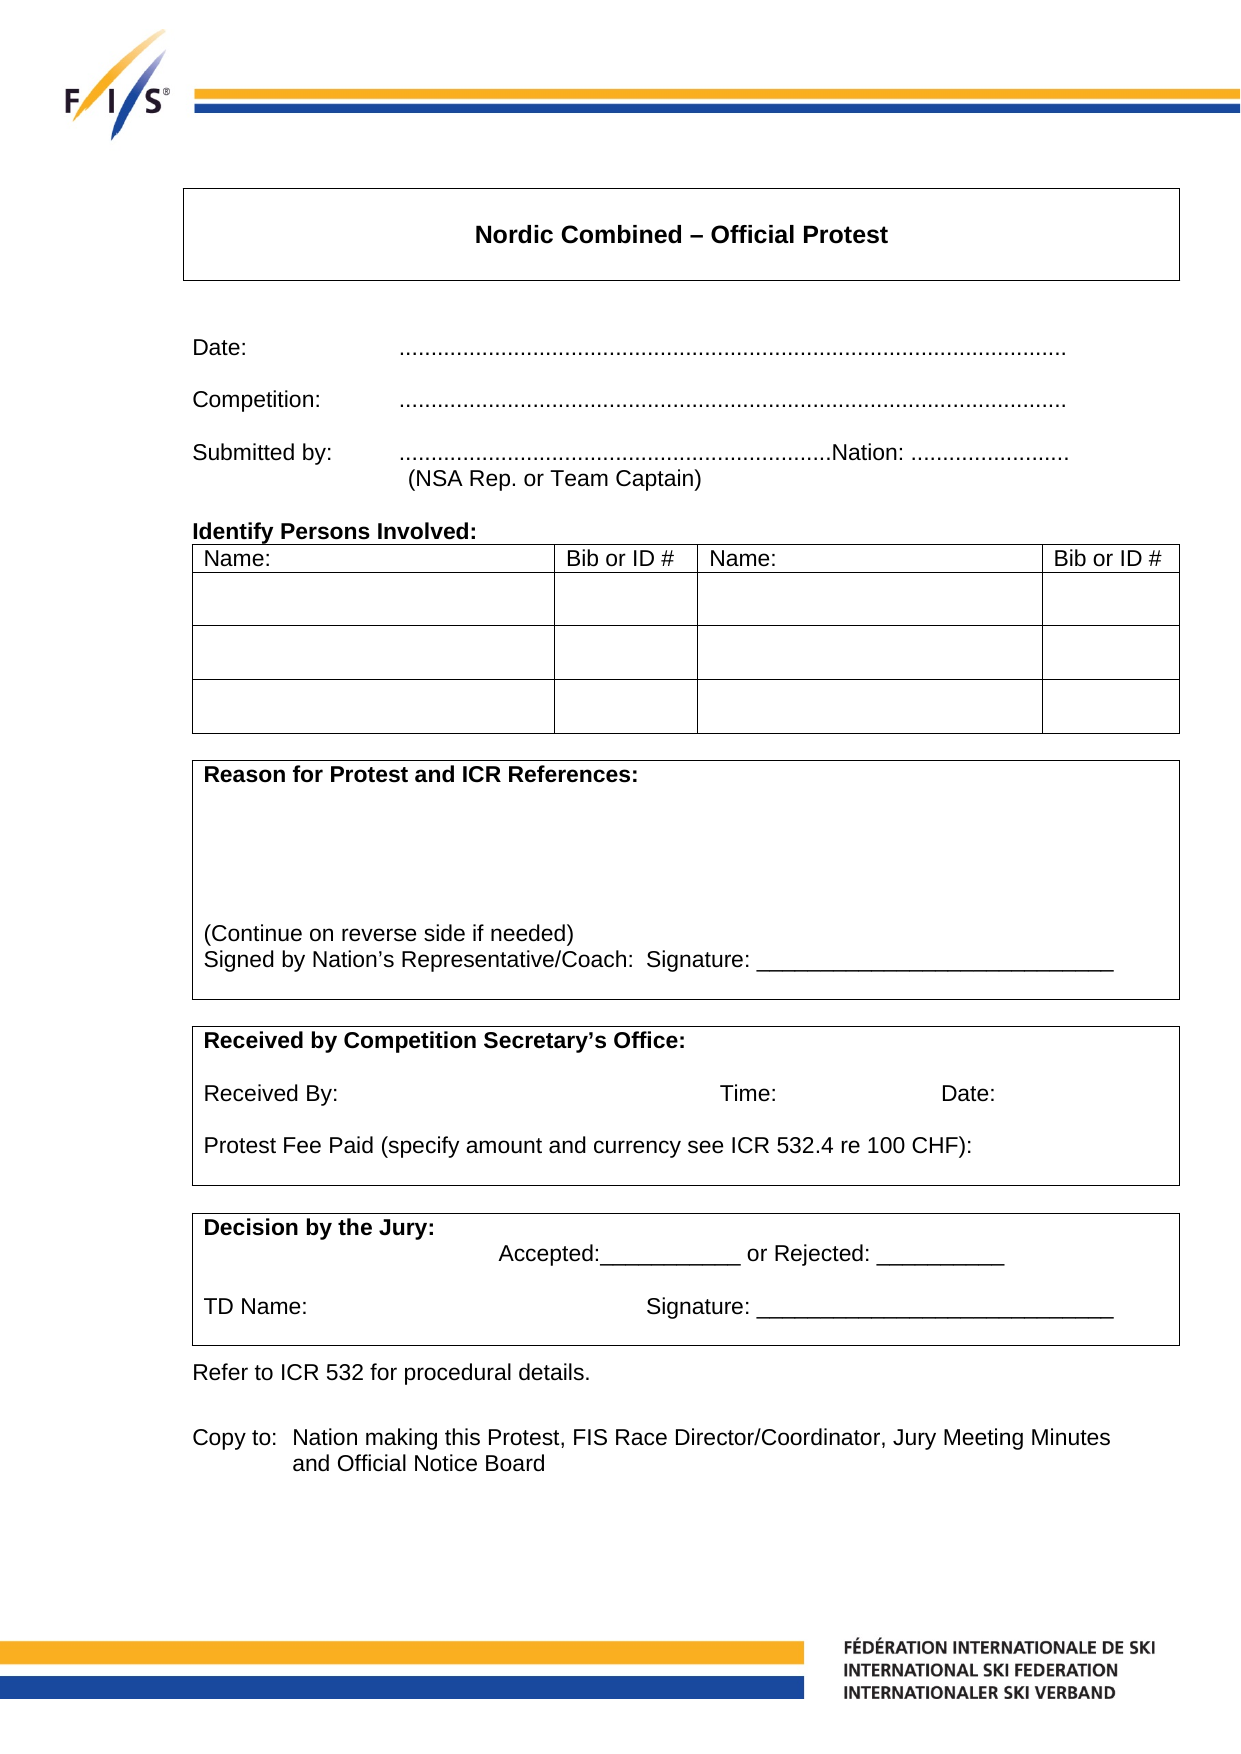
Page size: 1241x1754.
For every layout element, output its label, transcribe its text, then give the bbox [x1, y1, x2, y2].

text Competition: ......................................................................................................... [192, 386, 1137, 412]
table_cell [698, 626, 1042, 679]
text Copy to: Nation making this Protest, FIS Race Director/Coordinator, Jury Meeting Minutes and Official Notice Board [192, 1424, 1137, 1477]
text Date: ......................................................................................................... [192, 333, 1137, 360]
table_cell [193, 626, 554, 679]
text Identify Persons Involved: [192, 518, 1137, 544]
table_cell [555, 573, 697, 625]
table_cell [193, 680, 554, 733]
table_cell [698, 680, 1042, 733]
table_header Name: [193, 545, 554, 572]
table_header Reason for Protest and ICR References: (Continue on reverse side if needed) Signed by Nation’s Representative/Coach: Signature: ____________________________ [193, 761, 1179, 998]
table_header Decision by the Jury: Accepted:___________ or Rejected: __________ TD Name: Signature: ____________________________ [193, 1214, 1179, 1345]
table_header Bib or ID # [555, 545, 697, 572]
table_header Bib or ID # [1043, 545, 1179, 572]
table_cell [1043, 680, 1179, 733]
table_header Name: [698, 545, 1042, 572]
table_header Received by Competition Secretary’s Office: Received By: Time: Date: Protest Fee Paid (specify amount and currency see ICR 532.4 re 100 CHF): [193, 1027, 1179, 1185]
picture [0, 1606, 1208, 1699]
table_cell [193, 573, 554, 625]
table_cell [1043, 573, 1179, 625]
text Refer to ICR 532 for procedural details. [192, 1359, 1137, 1385]
table_cell [555, 680, 697, 733]
picture [0, 29, 1241, 155]
table_cell [698, 573, 1042, 625]
table_cell [555, 626, 697, 679]
text Nordic Combined – Official Protest [184, 217, 1179, 249]
text (NSA Rep. or Team Captain) [192, 465, 1137, 492]
text Submitted by: ....................................................................Nation: ......................... [192, 439, 1137, 465]
table_cell [1043, 626, 1179, 679]
